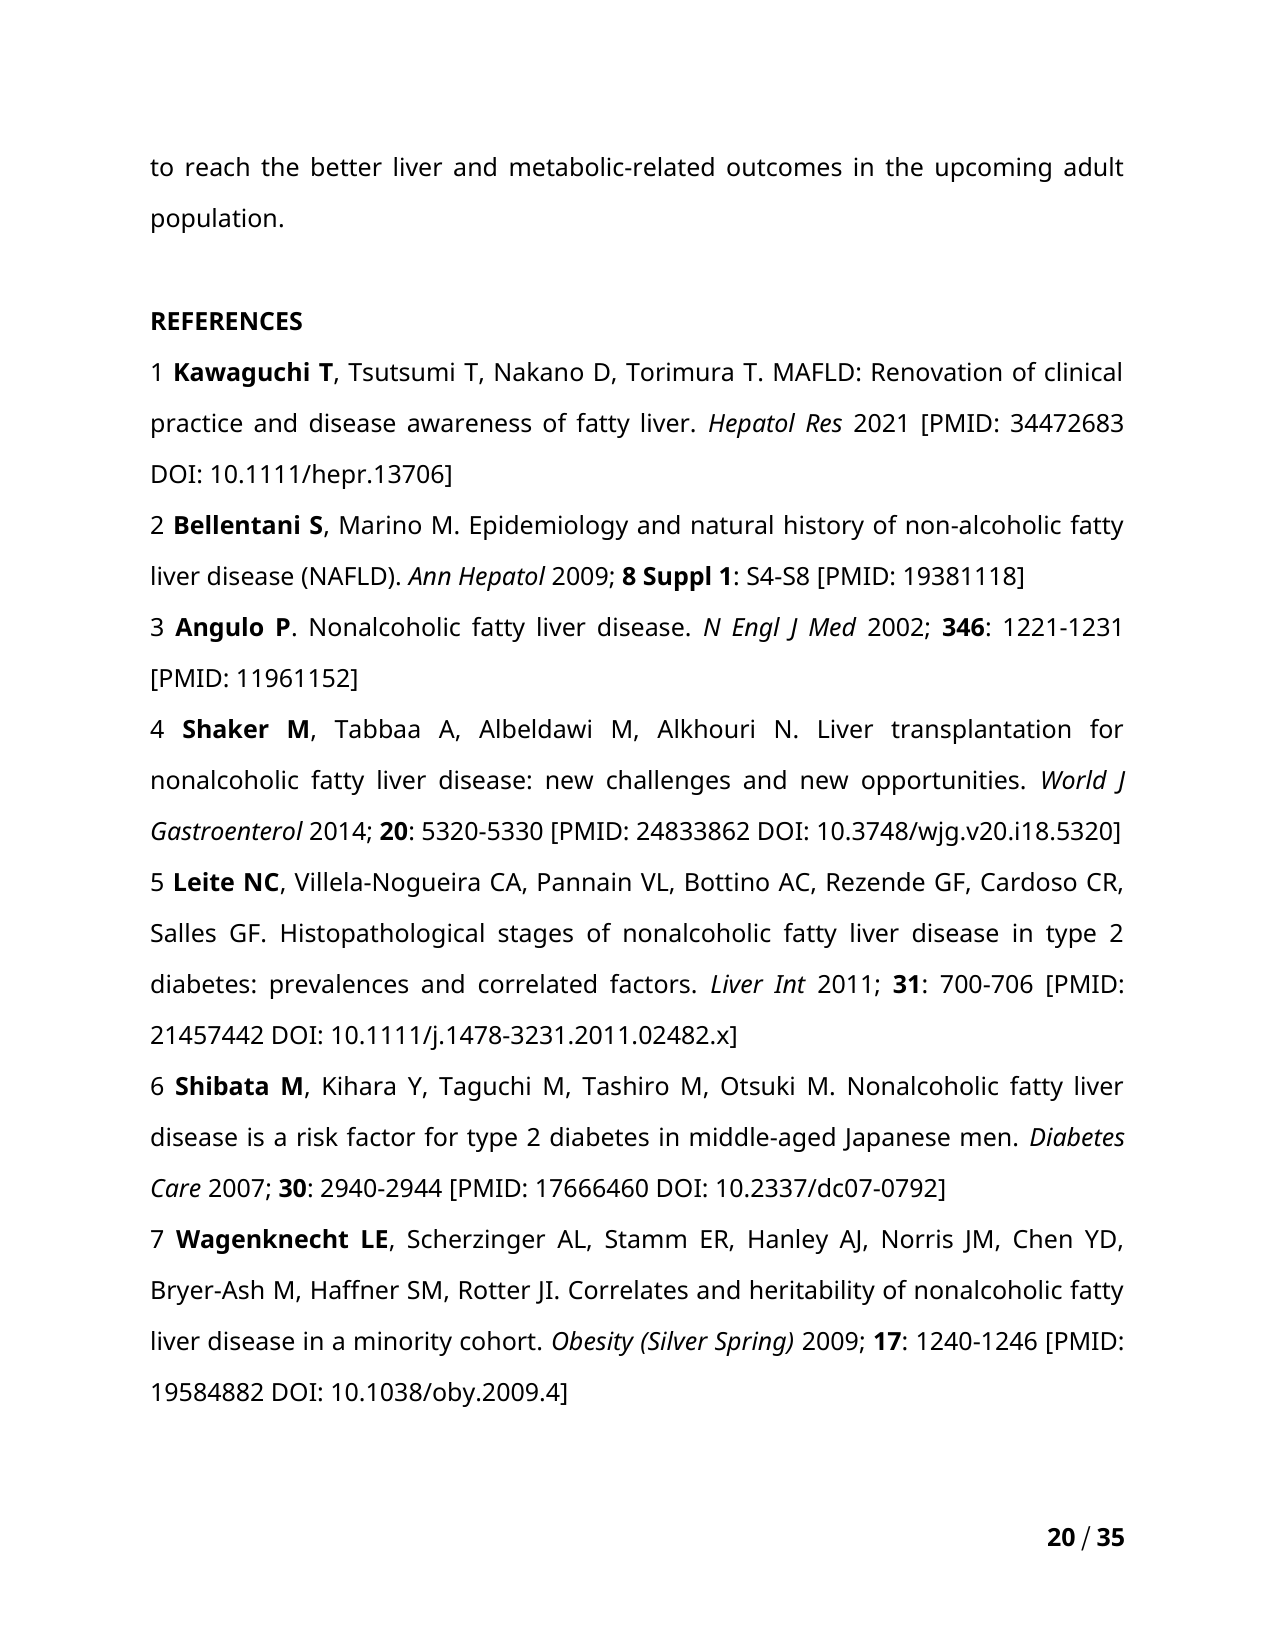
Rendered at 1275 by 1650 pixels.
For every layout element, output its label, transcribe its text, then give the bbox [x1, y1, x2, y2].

text 4 Shaker M, Tabbaa A, Albeldawi M, Alkhouri N. Liver transplantation for nonalcoholic fatty liver disease: new challenges and new opportunities. World J Gastroenterol 2014; 20: 5320-5330 [PMID: 24833862 DOI: 10.3748/wjg.v20.i18.5320] [150, 711, 1125, 848]
text REFERENCES [150, 303, 1125, 337]
text 5 Leite NC, Villela-Nogueira CA, Pannain VL, Bottino AC, Rezende GF, Cardoso CR, Salles GF. Histopathological stages of nonalcoholic fatty liver disease in type 2 diabetes: prevalences and correlated factors. Liver Int 2011; 31: 700-706 [PMID: 21457442 DOI: 10.1111/j.1478-3231.2011.02482.x] [150, 864, 1125, 1052]
text 3 Angulo P. Nonalcoholic fatty liver disease. N Engl J Med 2002; 346: 1221-1231 [PMID: 11961152] [150, 609, 1125, 694]
text 6 Shibata M, Kihara Y, Taguchi M, Tashiro M, Otsuki M. Nonalcoholic fatty liver disease is a risk factor for type 2 diabetes in middle-aged Japanese men. Diabetes Care 2007; 30: 2940-2944 [PMID: 17666460 DOI: 10.2337/dc07-0792] [150, 1069, 1125, 1205]
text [150, 150, 1125, 235]
text 2 Bellentani S, Marino M. Epidemiology and natural history of non-alcoholic fatty liver disease (NAFLD). Ann Hepatol 2009; 8 Suppl 1: S4-S8 [PMID: 19381118] [150, 507, 1125, 592]
text 7 Wagenknecht LE, Scherzinger AL, Stamm ER, Hanley AJ, Norris JM, Chen YD, Bryer-Ash M, Haffner SM, Rotter JI. Correlates and heritability of nonalcoholic fatty liver disease in a minority cohort. Obesity (Silver Spring) 2009; 17: 1240-1246 [PMID: 19584882 DOI: 10.1038/oby.2009.4] [150, 1222, 1125, 1409]
text 1 Kawaguchi T, Tsutsumi T, Nakano D, Torimura T. MAFLD: Renovation of clinical practice and disease awareness of fatty liver. Hepatol Res 2021 [PMID: 34472683 DOI: 10.1111/hepr.13706] [150, 354, 1125, 490]
